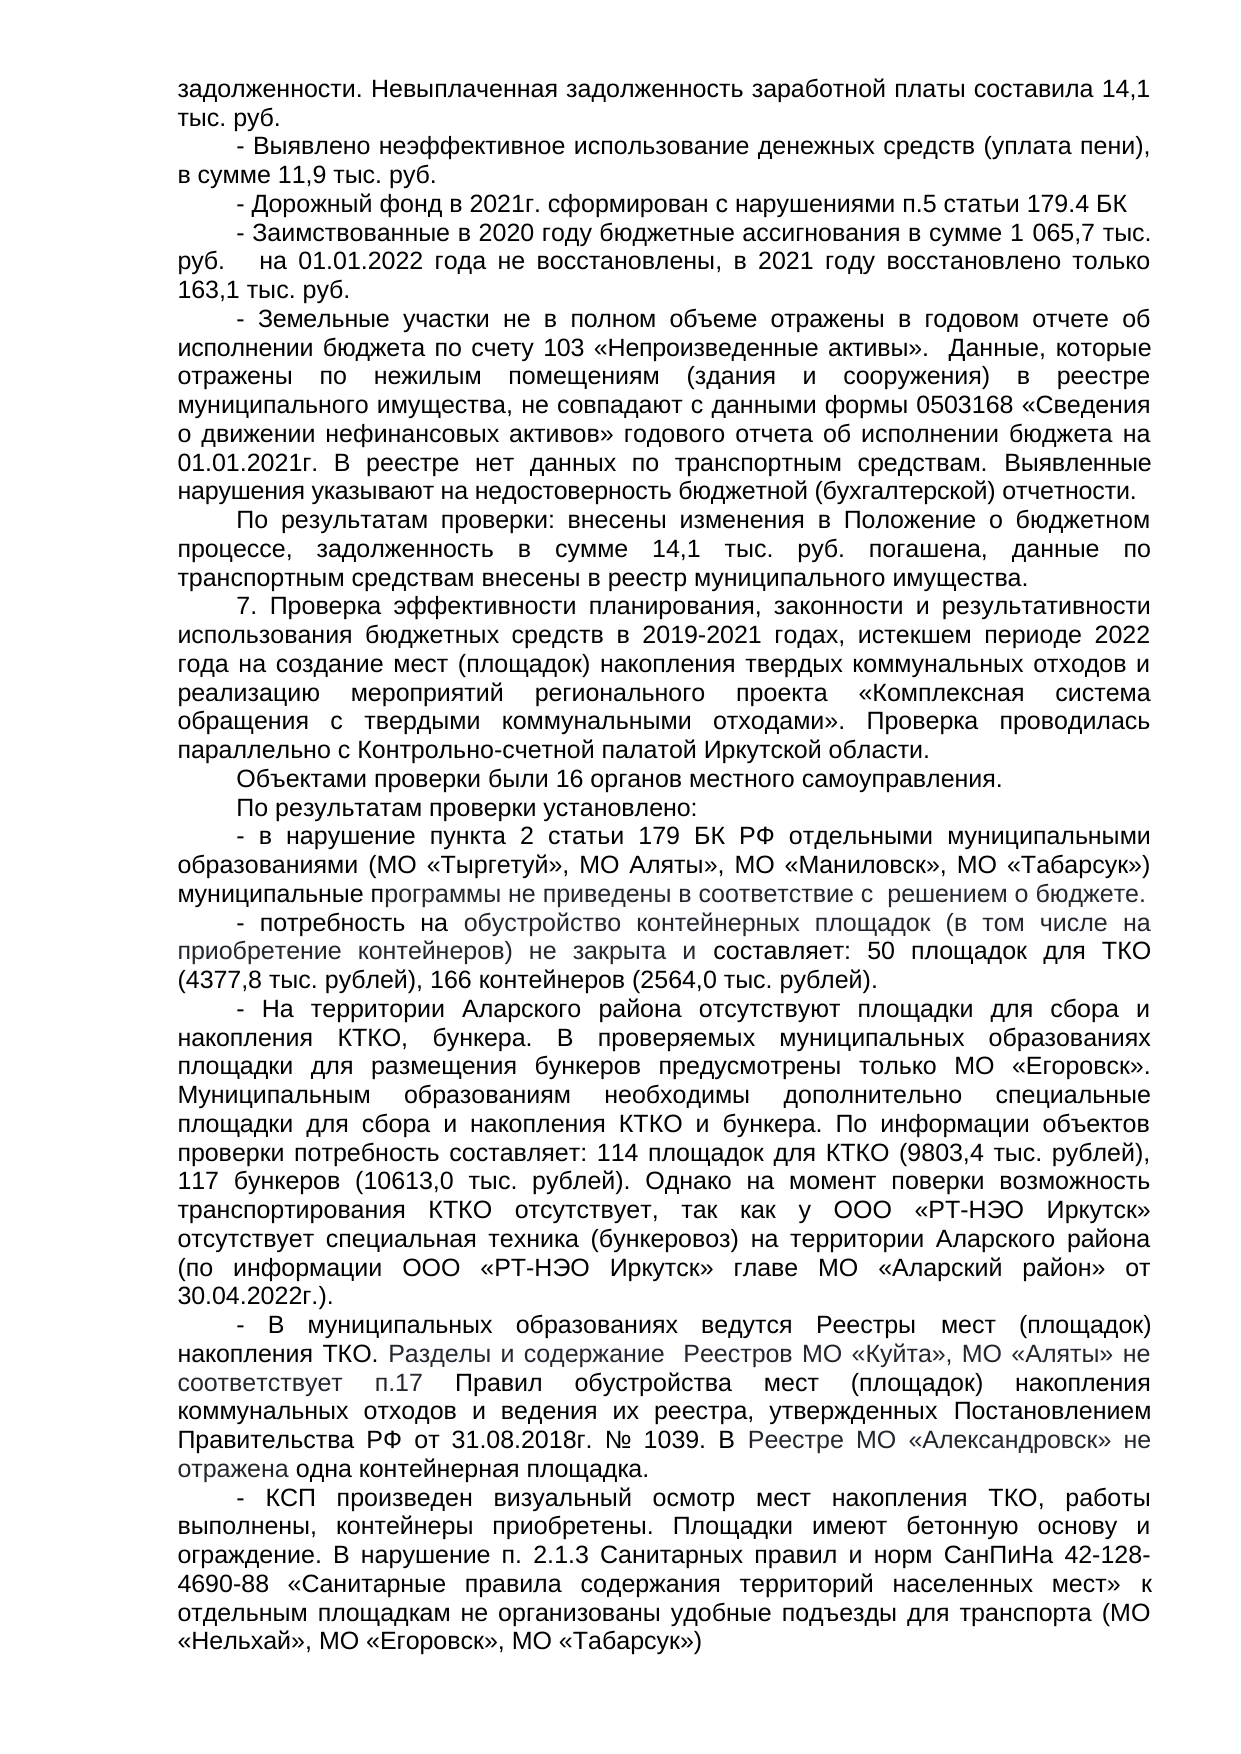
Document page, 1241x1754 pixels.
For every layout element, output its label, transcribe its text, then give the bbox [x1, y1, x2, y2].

text - На территории Аларского района отсутствуют площадки для сбора и накопления КТКО, бункера. В проверяемых муниципальных образованиях площадки для размещения бункеров предусмотрены только МО «Егоровск». Муниципальным образованиям необходимы дополнительно специальные площадки для сбора и накопления КТКО и бункера. По информации объектов проверки потребность составляет: 114 площадок для КТКО (9803,4 тыс. рублей), 117 бункеров (10613,0 тыс. рублей). Однако на момент поверки возможность транспортирования КТКО отсутствует, так как у ООО «РТ-НЭО Иркутск» отсутствует специальная техника (бункеровоз) на территории Аларского района (по информации ООО «РТ-НЭО Иркутск» главе МО «Аларский район» от 30.04.2022г.). [177, 994, 1152, 1310]
text 7. Проверка эффективности планирования, законности и результативности использования бюджетных средств в 2019-2021 годах, истекшем периоде 2022 года на создание мест (площадок) накопления твердых коммунальных отходов и реализацию мероприятий регионального проекта «Комплексная система обращения с твердыми коммунальными отходами». Проверка проводилась параллельно с Контрольно-счетной палатой Иркутской области. [177, 591, 1152, 764]
text - в нарушение пункта 2 статьи 179 БК РФ отдельными муниципальными образованиями (МО «Тыргетуй», МО Аляты», МО «Маниловск», МО «Табарсук») муниципальные программы не приведены в соответствие с решением о бюджете. [177, 821, 1152, 908]
text - КСП произведен визуальный осмотр мест накопления ТКО, работы выполнены, контейнеры приобретены. Площадки имеют бетонную основу и ограждение. В нарушение п. 2.1.3 Санитарных правил и норм СанПиНа 42-128-4690-88 «Санитарные правила содержания территорий населенных мест» к отдельным площадкам не организованы удобные подъезды для транспорта (МО «Нельхай», МО «Егоровск», МО «Табарсук») [177, 1483, 1152, 1655]
text По результатам проверки установлено: [177, 793, 1152, 821]
text - потребность на обустройство контейнерных площадок (в том числе на приобретение контейнеров) не закрыта и составляет: 50 площадок для ТКО (4377,8 тыс. рублей), 166 контейнеров (2564,0 тыс. рублей). [177, 908, 1152, 994]
text - Земельные участки не в полном объеме отражены в годовом отчете об исполнении бюджета по счету 103 «Непроизведенные активы». Данные, которые отражены по нежилым помещениям (здания и сооружения) в реестре муниципального имущества, не совпадают с данными формы 0503168 «Сведения о движении нефинансовых активов» годового отчета об исполнении бюджета на 01.01.2021г. В реестре нет данных по транспортным средствам. Выявленные нарушения указывают на недостоверность бюджетной (бухгалтерской) отчетности. [177, 304, 1152, 505]
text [177, 74, 1152, 131]
text - Дорожный фонд в 2021г. сформирован с нарушениями п.5 статьи 179.4 БК [177, 189, 1152, 218]
text По результатам проверки: внесены изменения в Положение о бюджетном процессе, задолженность в сумме 14,1 тыс. руб. погашена, данные по транспортным средствам внесены в реестр муниципального имущества. [177, 505, 1152, 591]
text - Выявлено неэффективное использование денежных средств (уплата пени), в сумме 11,9 тыс. руб. [177, 131, 1152, 189]
text Объектами проверки были 16 органов местного самоуправления. [177, 764, 1152, 793]
text - В муниципальных образованиях ведутся Реестры мест (площадок) накопления ТКО. Разделы и содержание Реестров МО «Куйта», МО «Аляты» не соответствует п.17 Правил обустройства мест (площадок) накопления коммунальных отходов и ведения их реестра, утвержденных Постановлением Правительства РФ от 31.08.2018г. № 1039. В Реестре МО «Александровск» не отражена одна контейнерная площадка. [177, 1310, 1152, 1483]
text - Заимствованные в 2020 году бюджетные ассигнования в сумме 1 065,7 тыс. руб. на 01.01.2022 года не восстановлены, в 2021 году восстановлено только 163,1 тыс. руб. [177, 218, 1152, 304]
